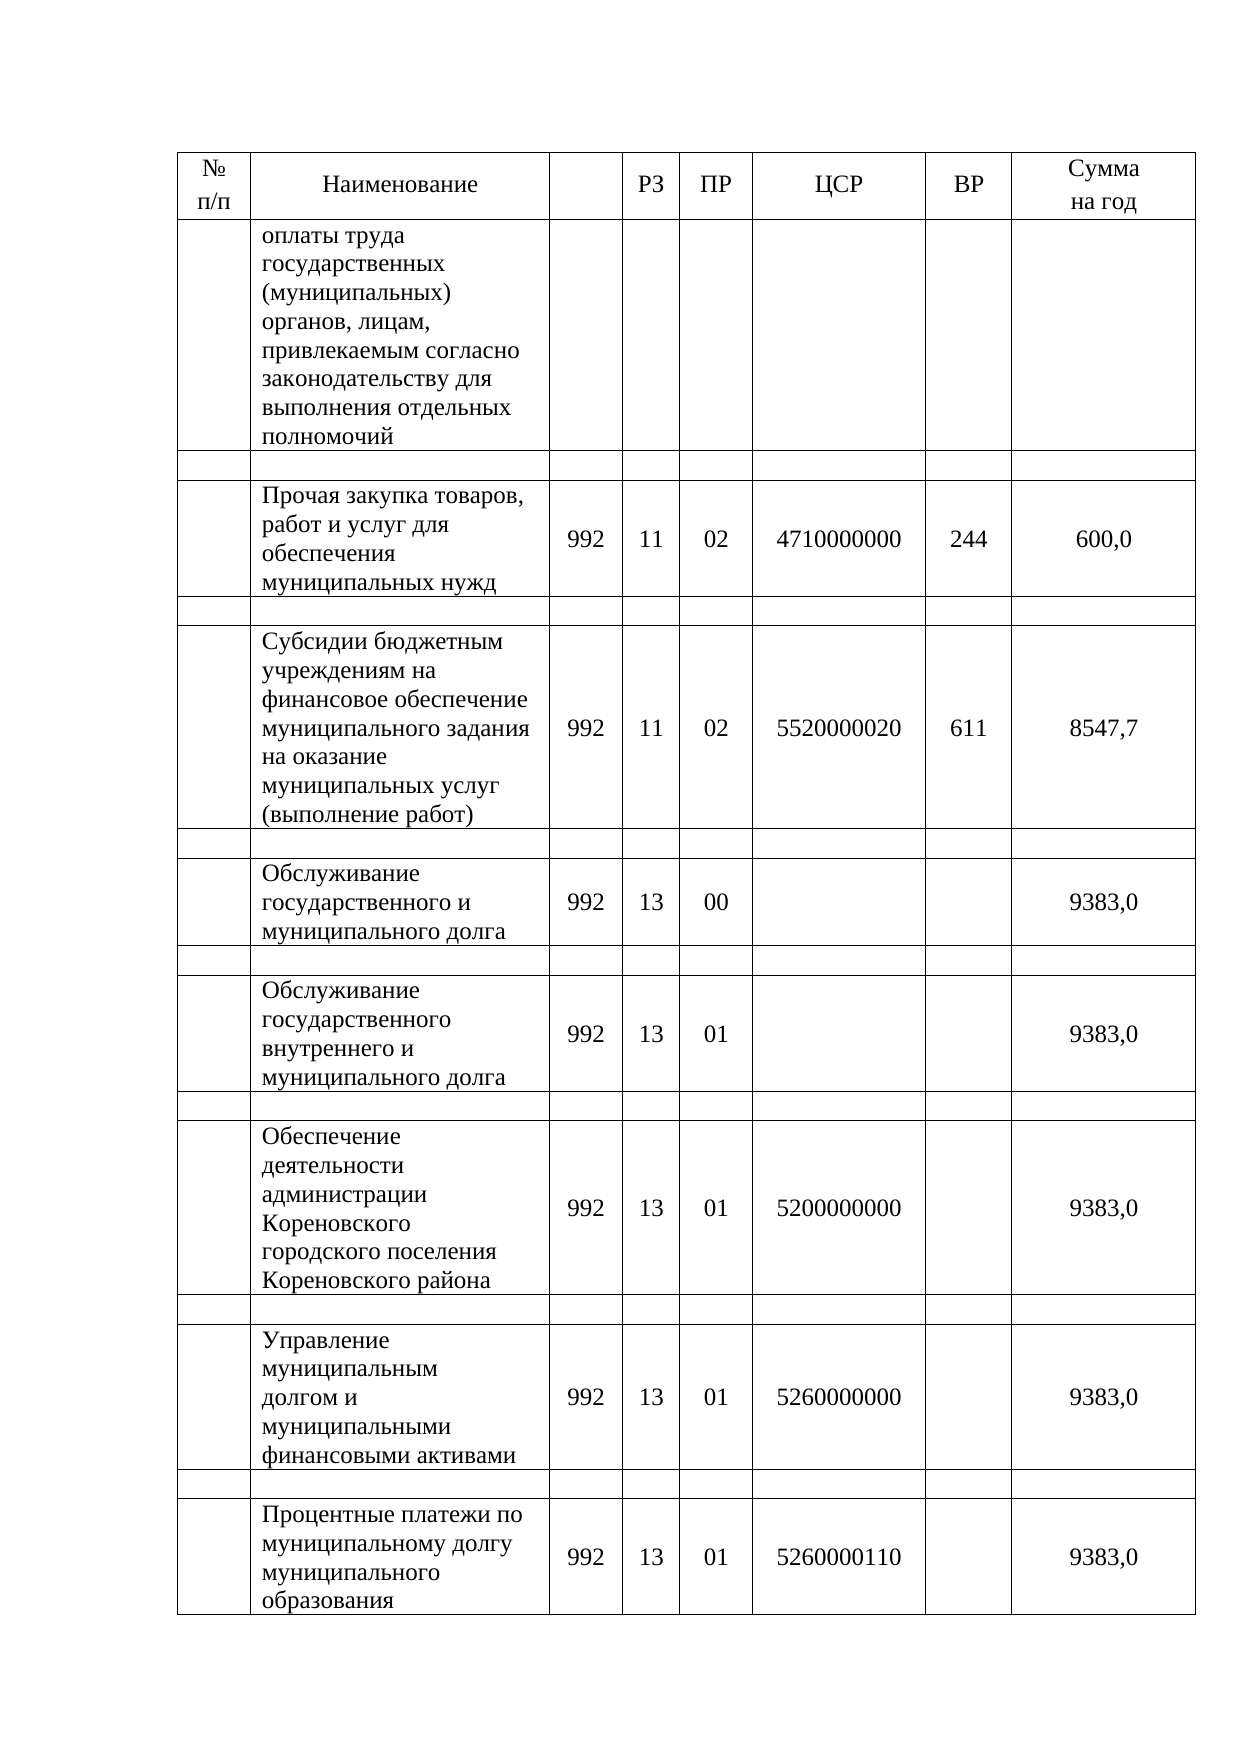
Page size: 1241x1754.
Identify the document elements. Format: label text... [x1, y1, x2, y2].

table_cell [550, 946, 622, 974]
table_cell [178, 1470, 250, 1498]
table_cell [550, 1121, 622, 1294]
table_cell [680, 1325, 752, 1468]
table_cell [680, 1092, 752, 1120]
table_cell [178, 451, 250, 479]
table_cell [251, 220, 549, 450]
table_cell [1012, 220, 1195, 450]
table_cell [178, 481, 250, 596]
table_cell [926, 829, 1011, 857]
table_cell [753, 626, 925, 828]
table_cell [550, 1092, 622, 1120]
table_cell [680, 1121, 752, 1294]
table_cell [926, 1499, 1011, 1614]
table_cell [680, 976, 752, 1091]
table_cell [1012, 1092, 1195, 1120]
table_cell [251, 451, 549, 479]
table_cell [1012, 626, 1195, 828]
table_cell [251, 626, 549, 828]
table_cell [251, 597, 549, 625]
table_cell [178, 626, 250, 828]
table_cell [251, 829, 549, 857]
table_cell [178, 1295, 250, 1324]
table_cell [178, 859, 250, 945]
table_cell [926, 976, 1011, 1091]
table_header ВР [926, 153, 1011, 219]
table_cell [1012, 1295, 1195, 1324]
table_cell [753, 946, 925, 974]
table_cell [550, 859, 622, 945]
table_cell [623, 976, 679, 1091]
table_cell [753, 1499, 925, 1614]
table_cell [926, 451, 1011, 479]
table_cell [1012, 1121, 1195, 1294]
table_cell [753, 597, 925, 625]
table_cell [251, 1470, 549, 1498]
table_header РЗ [623, 153, 679, 219]
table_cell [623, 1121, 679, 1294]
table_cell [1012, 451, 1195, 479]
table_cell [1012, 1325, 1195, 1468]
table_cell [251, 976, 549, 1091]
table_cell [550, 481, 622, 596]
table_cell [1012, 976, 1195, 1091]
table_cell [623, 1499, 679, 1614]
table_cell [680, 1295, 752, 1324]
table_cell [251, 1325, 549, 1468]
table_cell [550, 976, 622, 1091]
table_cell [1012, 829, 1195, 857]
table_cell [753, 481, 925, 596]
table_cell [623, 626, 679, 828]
table_header № п/п [178, 153, 250, 219]
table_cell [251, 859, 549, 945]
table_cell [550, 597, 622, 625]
table_header ПР [680, 153, 752, 219]
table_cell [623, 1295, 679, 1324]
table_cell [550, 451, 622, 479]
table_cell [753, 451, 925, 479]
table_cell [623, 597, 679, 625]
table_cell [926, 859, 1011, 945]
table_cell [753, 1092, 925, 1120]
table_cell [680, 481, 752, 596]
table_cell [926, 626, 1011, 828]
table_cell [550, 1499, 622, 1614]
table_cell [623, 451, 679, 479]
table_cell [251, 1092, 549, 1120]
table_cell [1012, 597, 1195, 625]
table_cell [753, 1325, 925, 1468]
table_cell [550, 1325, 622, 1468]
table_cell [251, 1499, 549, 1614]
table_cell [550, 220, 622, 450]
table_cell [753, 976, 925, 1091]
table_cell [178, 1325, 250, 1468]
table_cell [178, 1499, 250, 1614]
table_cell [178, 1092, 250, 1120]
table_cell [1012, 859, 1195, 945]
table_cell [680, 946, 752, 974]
table_header Наименование [251, 153, 549, 219]
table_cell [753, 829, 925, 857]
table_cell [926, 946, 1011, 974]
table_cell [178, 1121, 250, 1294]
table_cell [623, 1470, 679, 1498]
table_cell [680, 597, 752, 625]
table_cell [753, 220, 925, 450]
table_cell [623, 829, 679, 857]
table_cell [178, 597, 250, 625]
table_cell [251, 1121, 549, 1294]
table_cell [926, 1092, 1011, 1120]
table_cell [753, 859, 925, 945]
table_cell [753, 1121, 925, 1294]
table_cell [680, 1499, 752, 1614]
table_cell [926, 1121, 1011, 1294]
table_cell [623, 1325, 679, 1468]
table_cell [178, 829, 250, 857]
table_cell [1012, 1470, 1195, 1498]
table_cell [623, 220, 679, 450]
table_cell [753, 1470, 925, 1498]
table_header Сумма на год [1012, 153, 1195, 219]
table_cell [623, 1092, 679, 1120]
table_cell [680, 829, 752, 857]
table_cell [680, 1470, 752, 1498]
table_header ЦСР [753, 153, 925, 219]
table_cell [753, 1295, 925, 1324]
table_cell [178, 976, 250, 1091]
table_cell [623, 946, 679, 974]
table_header [550, 153, 622, 219]
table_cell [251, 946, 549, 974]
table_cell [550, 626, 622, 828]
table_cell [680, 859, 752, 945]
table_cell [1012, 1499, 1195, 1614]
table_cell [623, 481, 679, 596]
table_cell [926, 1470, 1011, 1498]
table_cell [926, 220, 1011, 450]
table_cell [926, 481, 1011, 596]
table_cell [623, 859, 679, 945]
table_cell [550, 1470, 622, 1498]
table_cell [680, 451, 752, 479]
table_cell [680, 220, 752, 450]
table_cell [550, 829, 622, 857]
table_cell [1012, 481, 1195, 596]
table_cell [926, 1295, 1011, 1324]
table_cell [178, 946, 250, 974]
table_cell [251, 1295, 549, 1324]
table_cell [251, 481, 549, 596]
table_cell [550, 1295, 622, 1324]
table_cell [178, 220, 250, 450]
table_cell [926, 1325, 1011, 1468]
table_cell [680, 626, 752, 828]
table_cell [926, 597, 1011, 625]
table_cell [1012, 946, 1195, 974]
